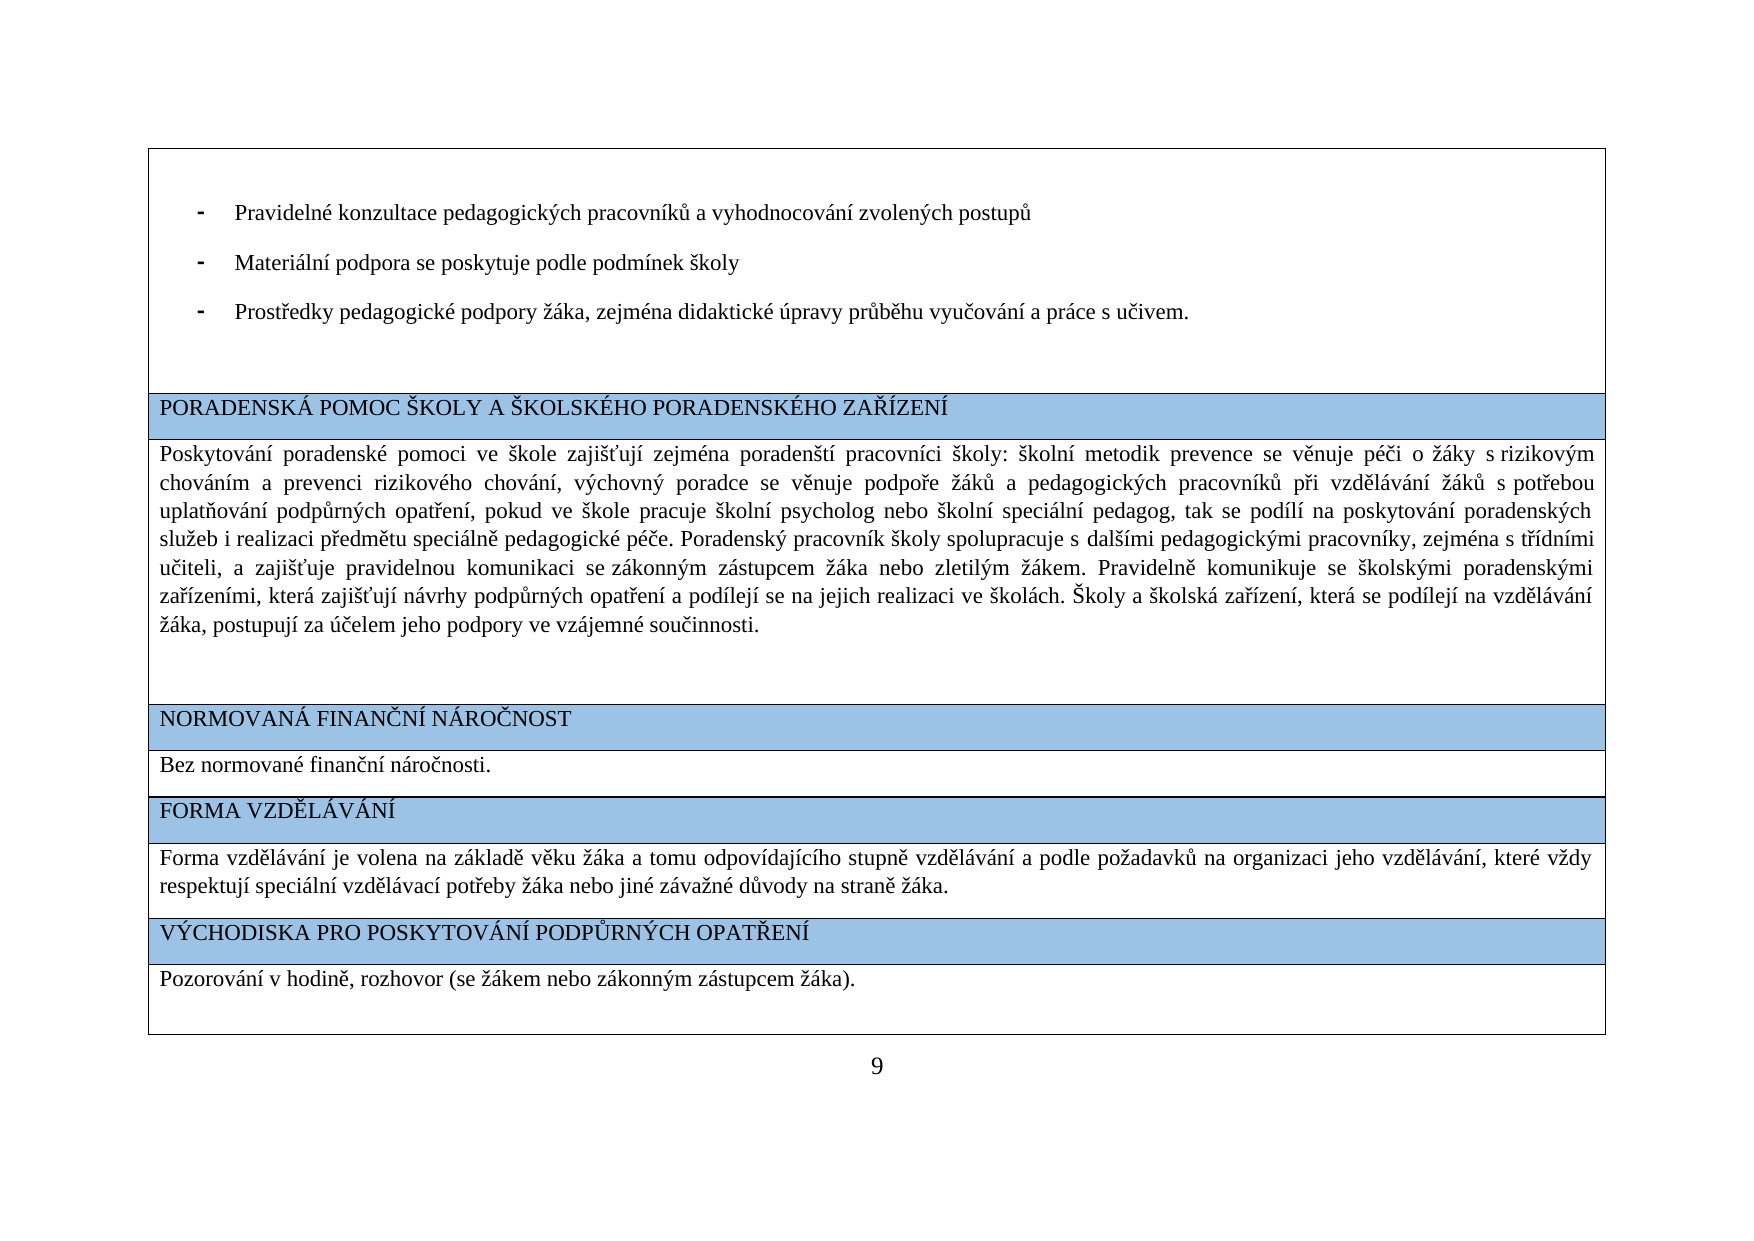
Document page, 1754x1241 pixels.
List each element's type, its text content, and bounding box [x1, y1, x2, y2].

table_cell FORMA VZDĚLÁVÁNÍ [149, 798, 1605, 843]
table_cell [149, 149, 1605, 393]
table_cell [149, 965, 1605, 1034]
table_cell NORMOVANÁ FINANČNÍ NÁROČNOST [149, 705, 1605, 750]
table_cell Poskytování poradenské pomoci ve škole zajišťují zejména poradenští pracovníci školy: školní metodik prevence se věnuje péči o žáky s rizikovým chováním a prevenci rizikového chování, výchovný poradce se věnuje podpoře žáků a pedagogických pracovníků při vzdělávání žáků s potřebou uplatňování podpůrných opatření, pokud ve škole pracuje školní psycholog nebo školní speciální pedagog, tak se podílí na poskytování poradenských služeb i realizaci předmětu speciálně pedagogické péče. Poradenský pracovník školy spolupracuje s dalšími pedagogickými pracovníky, zejména s třídními učiteli, a zajišťuje pravidelnou komunikaci se zákonným zástupcem žáka nebo zletilým žákem. Pravidelně komunikuje se školskými poradenskými zařízeními, která zajišťují návrhy podpůrných opatření a podílejí se na jejich realizaci ve školách. Školy a školská zařízení, která se podílejí na vzdělávání žáka, postupují za účelem jeho podpory ve vzájemné součinnosti. [149, 440, 1605, 704]
table_cell Bez normované finanční náročnosti. [149, 751, 1605, 796]
table_cell Forma vzdělávání je volena na základě věku žáka a tomu odpovídajícího stupně vzdělávání a podle požadavků na organizaci jeho vzdělávání, které vždy respektují speciální vzdělávací potřeby žáka nebo jiné závažné důvody na straně žáka. [149, 844, 1605, 917]
table_cell VÝCHODISKA PRO POSKYTOVÁNÍ PODPŮRNÝCH OPATŘENÍ [149, 919, 1605, 964]
table_cell PORADENSKÁ POMOC ŠKOLY A ŠKOLSKÉHO PORADENSKÉHO ZAŘÍZENÍ [149, 394, 1605, 439]
